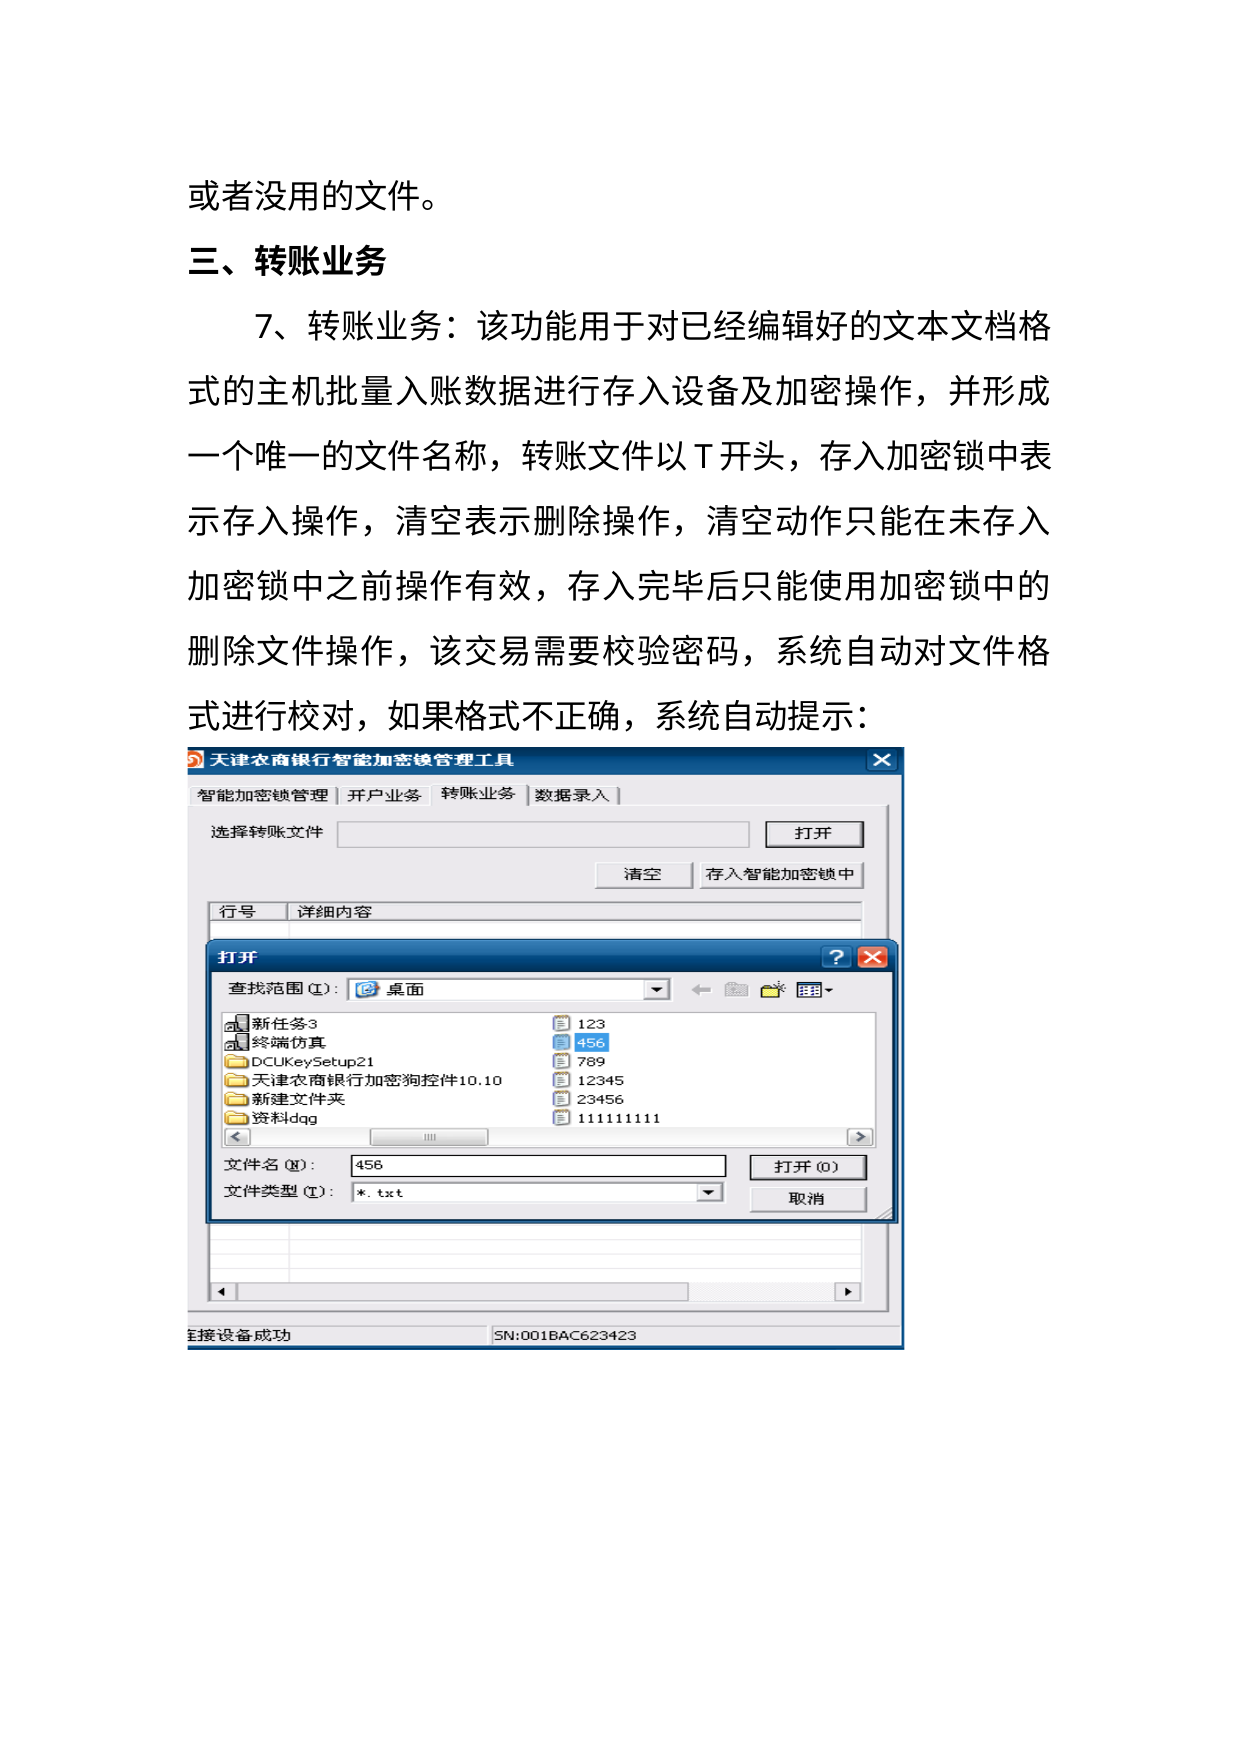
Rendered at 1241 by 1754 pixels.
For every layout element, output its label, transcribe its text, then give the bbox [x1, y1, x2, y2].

text 7、转账业务：该功能用于对已经编辑好的文本文档格式的主机批量入账数据进行存入设备及加密操作，并形成一个唯一的文件名称，转账文件以T开头，存入加密锁中表示存入操作，清空表示删除操作，清空动作只能在未存入加密锁中之前操作有效，存入完毕后只能使用加密锁中的删除文件操作，该交易需要校验密码，系统自动对文件格式进行校对，如果格式不正确，系统自动提示： [187, 292, 1053, 747]
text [187, 162, 1053, 227]
picture [187, 747, 905, 1350]
text 三、转账业务 [187, 227, 1053, 292]
